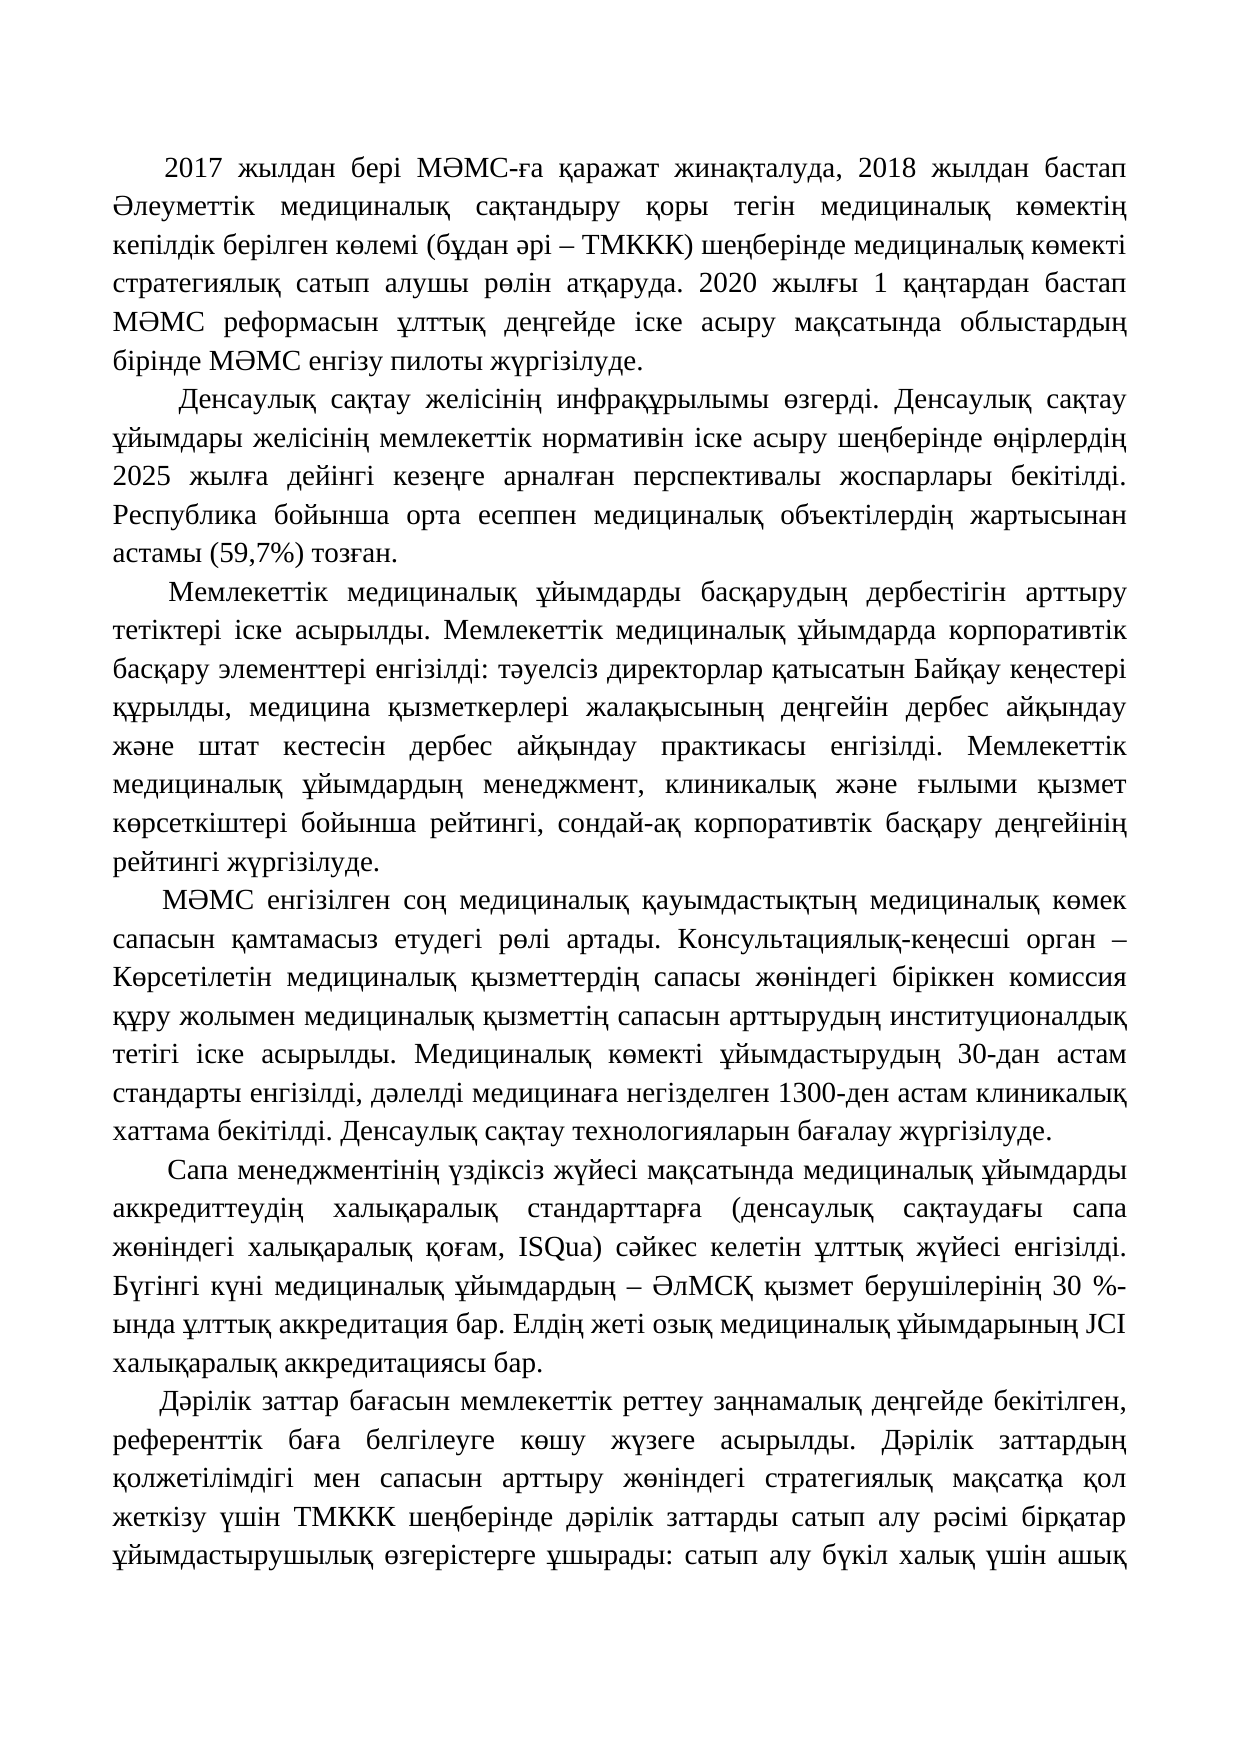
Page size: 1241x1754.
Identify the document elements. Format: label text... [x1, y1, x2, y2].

text МӘМС енгізілген соң медициналық қауымдастықтың медициналық көмек сапасын қамтамасыз етудегі рөлі артады. Консультациялық-кеңесші орган – Көрсетілетін медициналық қызметтердің сапасы жөніндегі біріккен комиссия құру жолымен медициналық қызметтің сапасын арттырудың институционалдық тетігі іске асырылды. Медициналық көмекті ұйымдастырудың 30-дан астам стандарты енгізілді, дәлелді медицинаға негізделген 1300-ден астам клиникалық хаттама бекітілді. Денсаулық сақтау технологияларын бағалау жүргізілуде. [112, 882, 1128, 1147]
text Денсаулық сақтау желісінің инфрақұрылымы өзгерді. Денсаулық сақтау ұйымдары желісінің мемлекеттік нормативін іске асыру шеңберінде өңірлердің 2025 жылға дейінгі кезеңге арналған перспективалы жоспарлары бекітілді. Республика бойынша орта есеппен медициналық объектілердің жартысынан астамы (59,7%) тозған. [112, 381, 1128, 569]
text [112, 1383, 1128, 1571]
text 2017 жылдан бері МӘМС-ға қаражат жинақталуда, 2018 жылдан бастап Әлеуметтік медициналық сақтандыру қоры тегін медициналық көмектің кепілдік берілген көлемі (бұдан әрі – ТМККК) шеңберінде медициналық көмекті стратегиялық сатып алушы рөлін атқаруда. 2020 жылғы 1 қаңтардан бастап МӘМС реформасын ұлттық деңгейде іске асыру мақсатында облыстардың бірінде МӘМС енгізу пилоты жүргізілуде. [112, 150, 1128, 376]
text Сапа менеджментінің үздіксіз жүйесі мақсатында медициналық ұйымдарды аккредиттеудің халықаралық стандарттарға (денсаулық сақтаудағы сапа жөніндегі халықаралық қоғам, ISQua) сәйкес келетін ұлттық жүйесі енгізілді. Бүгінгі күні медициналық ұйымдардың – ӘлМСҚ қызмет берушілерінің 30 %-ында ұлттық аккредитация бар. Елдің жеті озық медициналық ұйымдарының JCI халықаралық аккредитациясы бар. [112, 1152, 1128, 1378]
text Мемлекеттік медициналық ұйымдарды басқарудың дербестігін арттыру тетіктері іске асырылды. Мемлекеттік медициналық ұйымдарда корпоративтік басқару элементтері енгізілді: тәуелсіз директорлар қатысатын Байқау кеңестері құрылды, медицина қызметкерлері жалақысының деңгейін дербес айқындау және штат кестесін дербес айқындау практикасы енгізілді. Мемлекеттік медициналық ұйымдардың менеджмент, клиникалық және ғылыми қызмет көрсеткіштері бойынша рейтингі, сондай-ақ корпоративтік басқару деңгейінің рейтингі жүргізілуде. [112, 574, 1128, 877]
